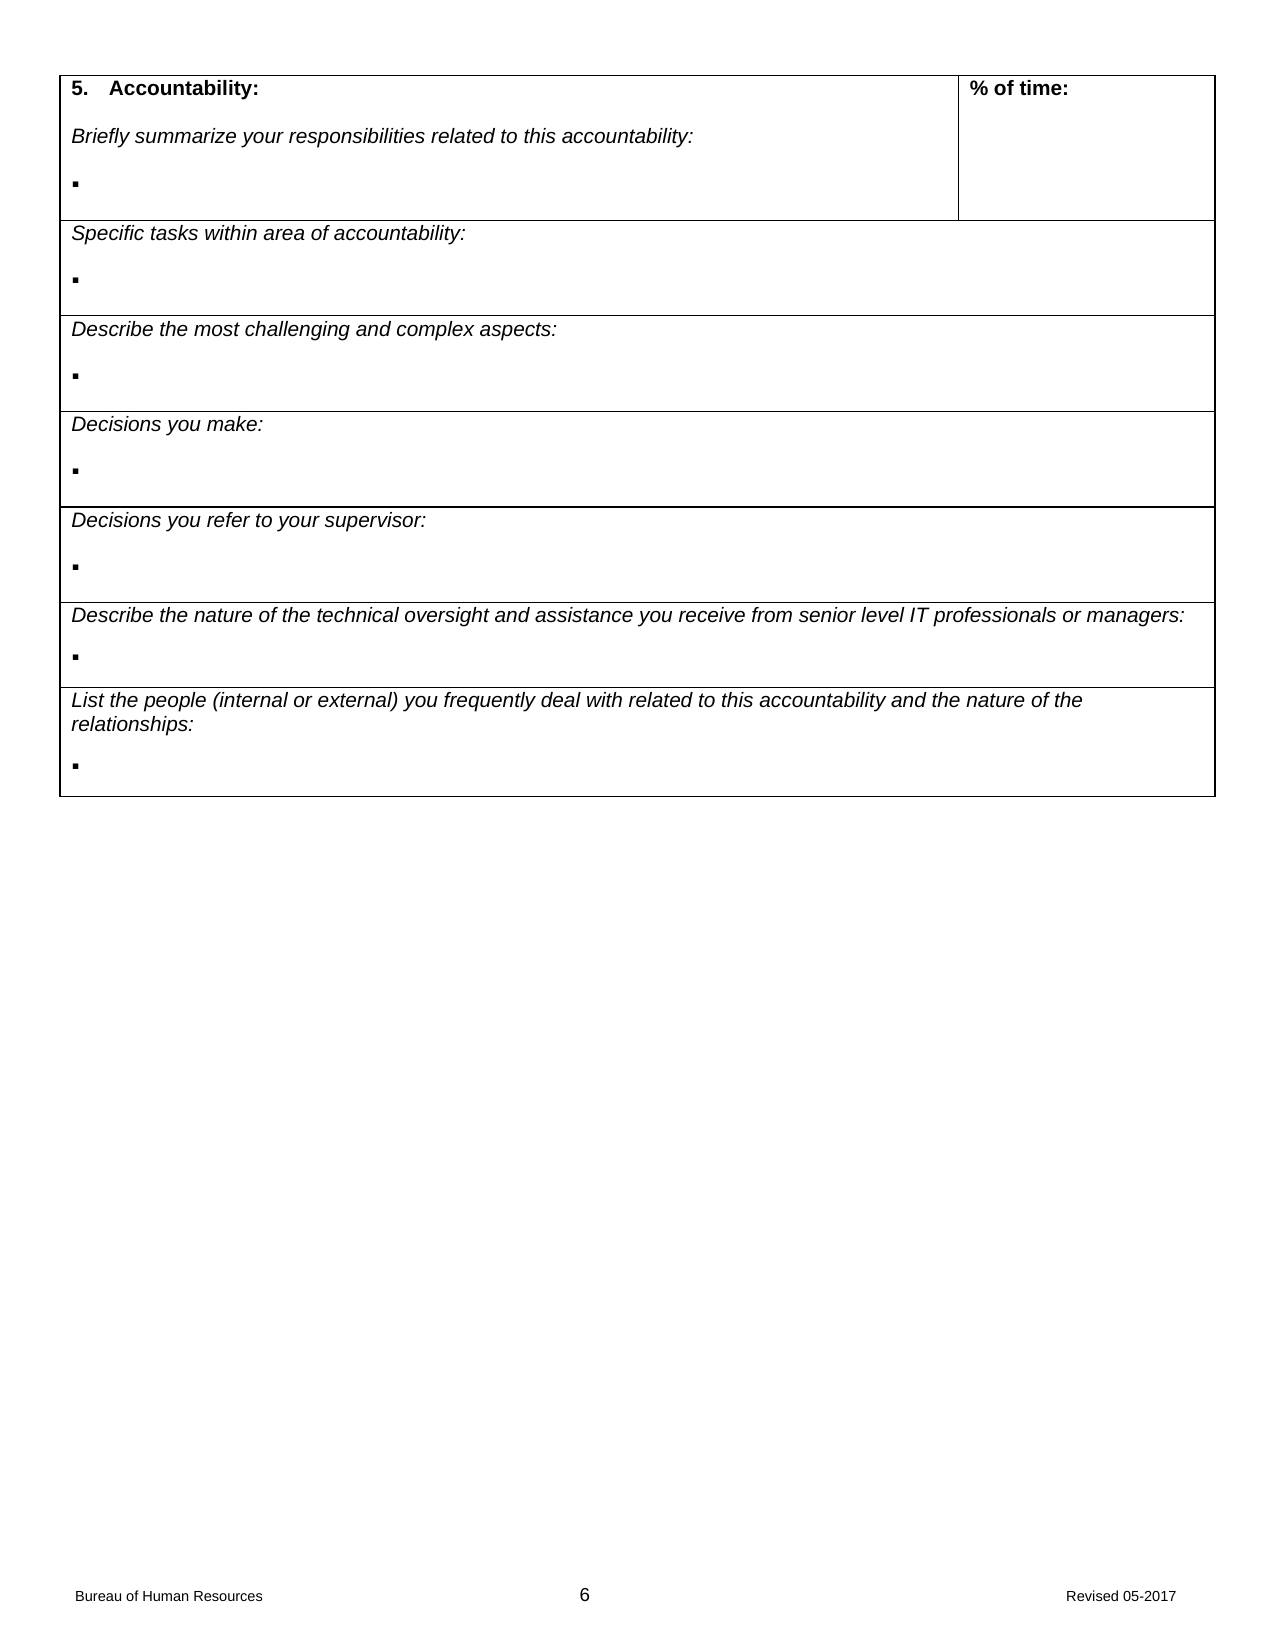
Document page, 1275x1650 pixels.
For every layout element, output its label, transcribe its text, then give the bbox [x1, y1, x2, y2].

table_header Accountability: [61, 76, 958, 100]
table_cell [61, 736, 1214, 796]
table_cell [61, 436, 1214, 506]
table_cell [61, 245, 1214, 315]
table_cell Describe the nature of the technical oversight and assistance you receive from senior level IT professionals or managers: [61, 603, 1214, 627]
table_header % of time: [959, 76, 1214, 100]
table_cell [61, 627, 1214, 687]
table_cell List the people (internal or external) you frequently deal with related to this accountability and the nature of the relationships: [61, 688, 1214, 736]
table_cell Briefly summarize your responsibilities related to this accountability: [61, 100, 958, 220]
table_cell Specific tasks within area of accountability: [61, 221, 1214, 245]
table_cell [61, 531, 1214, 602]
table_cell Decisions you refer to your supervisor: [61, 508, 1214, 531]
table_cell Describe the most challenging and complex aspects: [61, 316, 1214, 340]
table_cell Decisions you make: [61, 412, 1214, 436]
table_cell [61, 340, 1214, 411]
table_cell [959, 100, 1214, 220]
